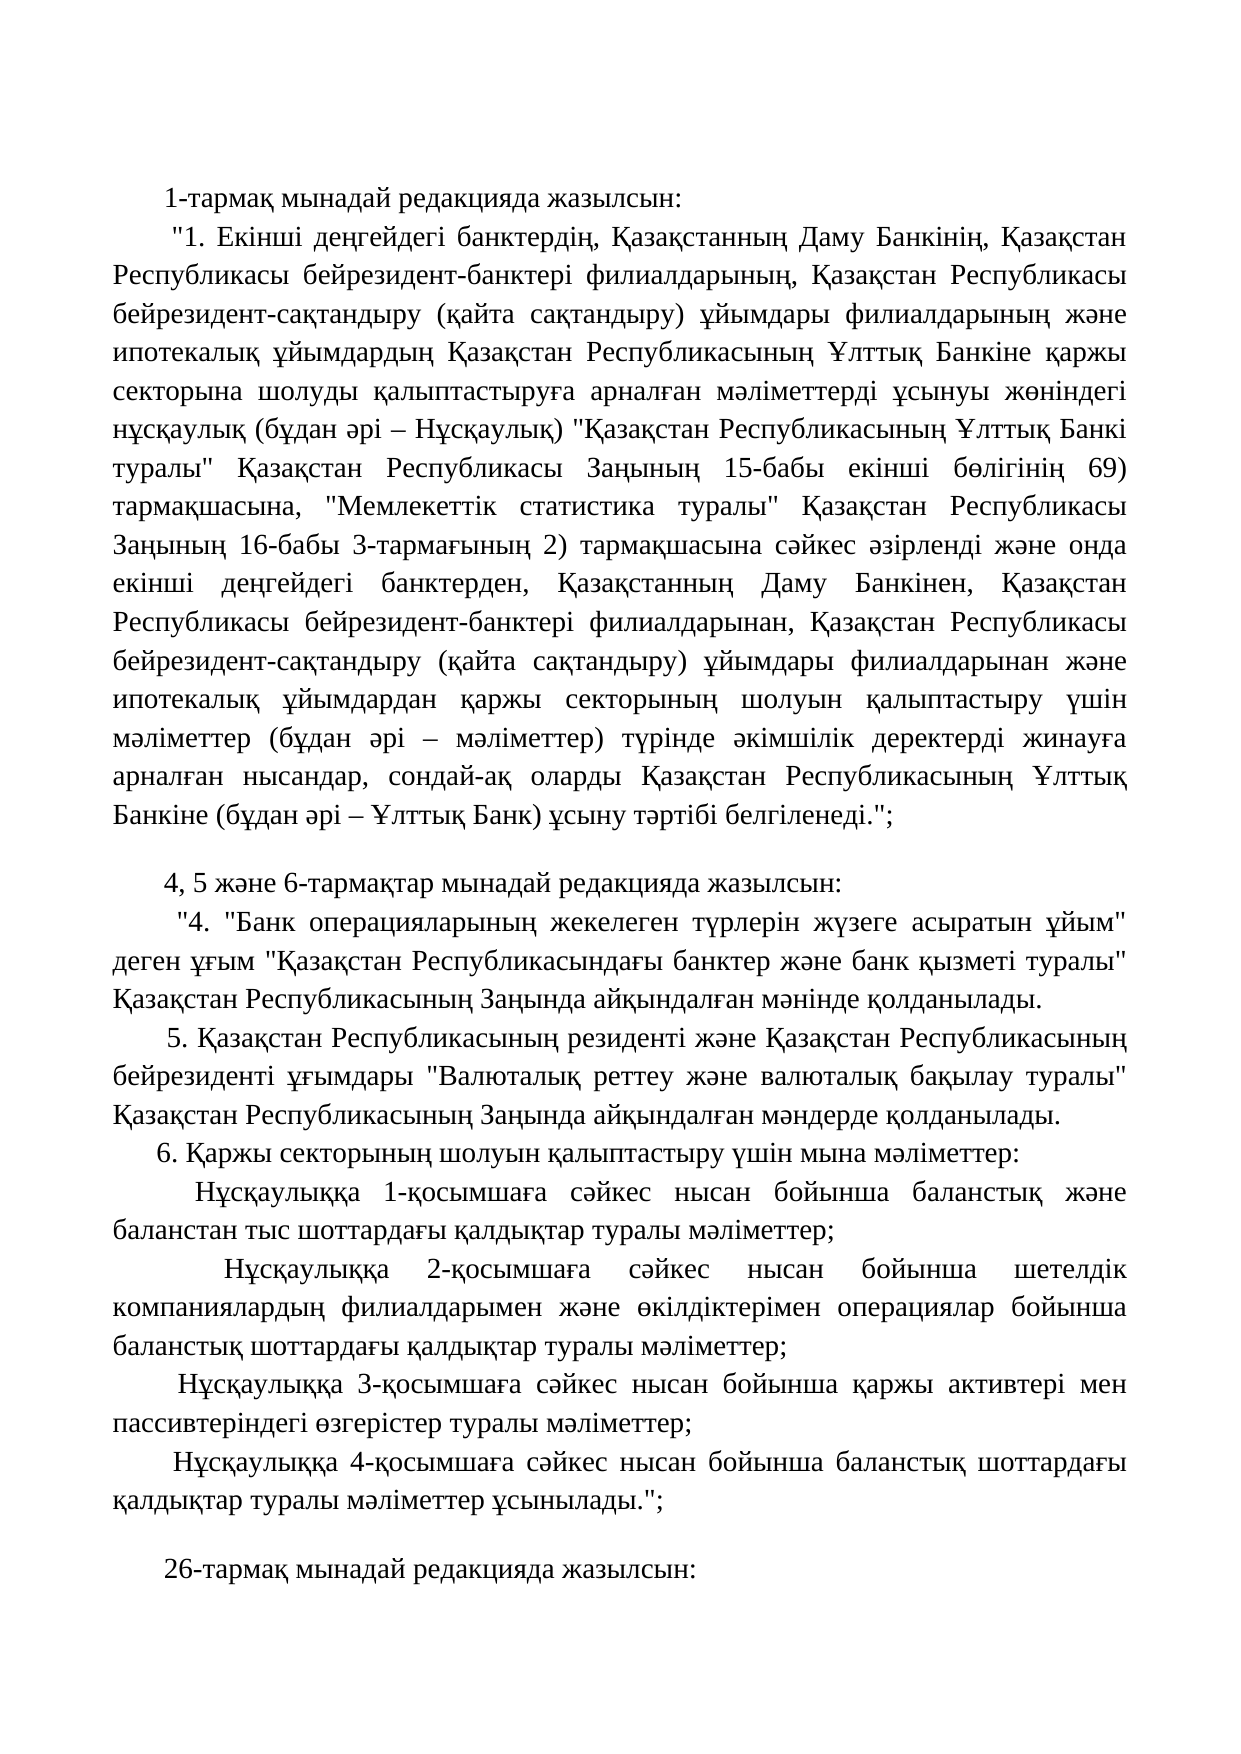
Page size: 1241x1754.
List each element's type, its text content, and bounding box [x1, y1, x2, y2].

text 5. Қазақстан Республикасының резиденті және Қазақстан Республикасының бейрезиденті ұғымдары "Валюталық реттеу және валюталық бақылау туралы" Қазақстан Республикасының Заңында айқындалған мәндерде қолданылады. [112, 1020, 1128, 1130]
text Нұсқаулыққа 3-қосымшаға сәйкес нысан бойынша қаржы активтері мен пассивтеріндегі өзгерістер туралы мәліметтер; [112, 1367, 1128, 1439]
text "4. "Банк операцияларының жекелеген түрлерін жүзеге асыратын ұйым" деген ұғым "Қазақстан Республикасындағы банктер және банк қызметі туралы" Қазақстан Республикасының Заңында айқындалған мәнінде қолданылады. [112, 904, 1128, 1015]
text "1. Екінші деңгейдегі банктердің, Қазақстанның Даму Банкінің, Қазақстан Республикасы бейрезидент-банктері филиалдарының, Қазақстан Республикасы бейрезидент-сақтандыру (қайта сақтандыру) ұйымдары филиалдарының және ипотекалық ұйымдардың Қазақстан Республикасының Ұлттық Банкіне қаржы секторына шолуды қалыптастыруға арналған мәліметтерді ұсынуы жөніндегі нұсқаулық (бұдан әрі – Нұсқаулық) "Қазақстан Республикасының Ұлттық Банкі туралы" Қазақстан Республикасы Заңының 15-бабы екінші бөлігінің 69) тармақшасына, "Мемлекеттік статистика туралы" Қазақстан Республикасы Заңының 16-бабы 3-тармағының 2) тармақшасына сәйкес әзірленді және онда екінші деңгейдегі банктерден, Қазақстанның Даму Банкінен, Қазақстан Республикасы бейрезидент-банктері филиалдарынан, Қазақстан Республикасы бейрезидент-сақтандыру (қайта сақтандыру) ұйымдары филиалдарынан және ипотекалық ұйымдардан қаржы секторының шолуын қалыптастыру үшін мәліметтер (бұдан әрі – мәліметтер) түрінде әкімшілік деректерді жинауға арналған нысандар, сондай-ақ оларды Қазақстан Республикасының Ұлттық Банкіне (бұдан әрі – Ұлттық Банк) ұсыну тәртібі белгіленеді."; [112, 219, 1128, 830]
text Нұсқаулыққа 2-қосымшаға сәйкес нысан бойынша шетелдік компаниялардың филиалдарымен және өкілдіктерімен операциялар бойынша баланстық шоттардағы қалдықтар туралы мәліметтер; [112, 1251, 1128, 1362]
text Нұсқаулыққа 4-қосымшаға сәйкес нысан бойынша баланстық шоттардағы қалдықтар туралы мәліметтер ұсынылады."; [112, 1444, 1128, 1516]
text 1-тармақ мынадай редакцияда жазылсын: [112, 180, 1128, 214]
text 6. Қаржы секторының шолуын қалыптастыру үшін мына мәліметтер: [112, 1135, 1128, 1169]
text 4, 5 және 6-тармақтар мынадай редакцияда жазылсын: [112, 866, 1128, 899]
text Нұсқаулыққа 1-қосымшаға сәйкес нысан бойынша баланстық және баланстан тыс шоттардағы қалдықтар туралы мәліметтер; [112, 1174, 1128, 1246]
text 26-тармақ мынадай редакцияда жазылсын: [112, 1551, 1128, 1584]
